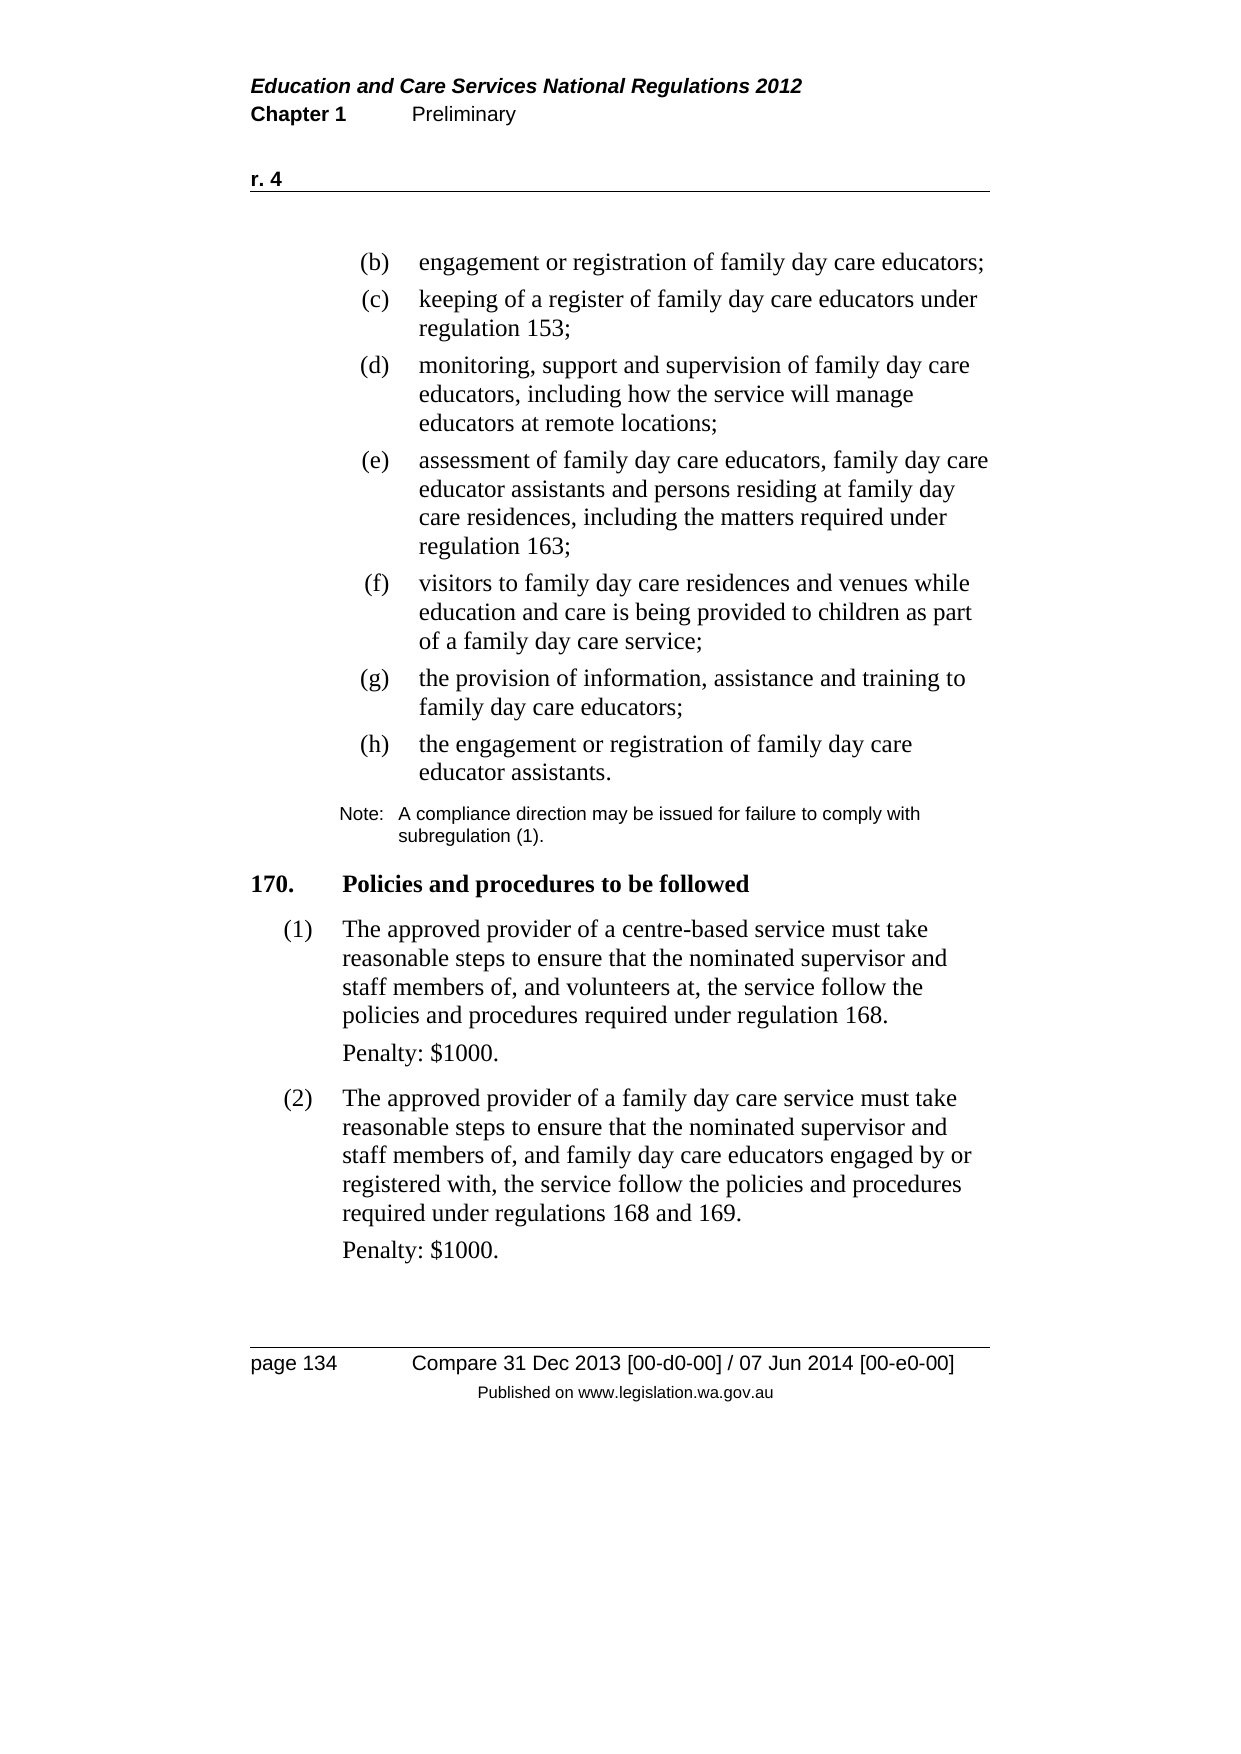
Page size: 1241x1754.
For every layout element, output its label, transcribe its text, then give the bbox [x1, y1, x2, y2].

text (h) the engagement or registration of family day care educator assistants. [250, 729, 990, 786]
text (b) engagement or registration of family day care educators; [250, 247, 990, 276]
text Penalty: $1000. [250, 1235, 990, 1264]
text (2) The approved provider of a family day care service must take reasonable steps to ensure that the nominated supervisor and staff members of, and family day care educators engaged by or registered with, the service follow the policies and procedures required under regulations 168 and 169. [250, 1083, 990, 1227]
text (1) The approved provider of a centre-based service must take reasonable steps to ensure that the nominated supervisor and staff members of, and volunteers at, the service follow the policies and procedures required under regulation 168. [250, 914, 990, 1029]
text (c) keeping of a register of family day care educators under regulation 153; [250, 284, 990, 342]
text (g) the provision of information, assistance and training to family day care educators; [250, 663, 990, 720]
text (e) assessment of family day care educators, family day care educator assistants and persons residing at family day care residences, including the matters required under regulation 163; [250, 445, 990, 560]
text Note: A compliance direction may be issued for failure to comply with subregulation (1). [250, 803, 990, 846]
subtitle 170. Policies and procedures to be followed [250, 869, 990, 898]
text Penalty: $1000. [250, 1038, 990, 1066]
text (d) monitoring, support and supervision of family day care educators, including how the service will manage educators at remote locations; [250, 350, 990, 437]
text (f) visitors to family day care residences and venues while education and care is being provided to children as part of a family day care service; [250, 568, 990, 654]
